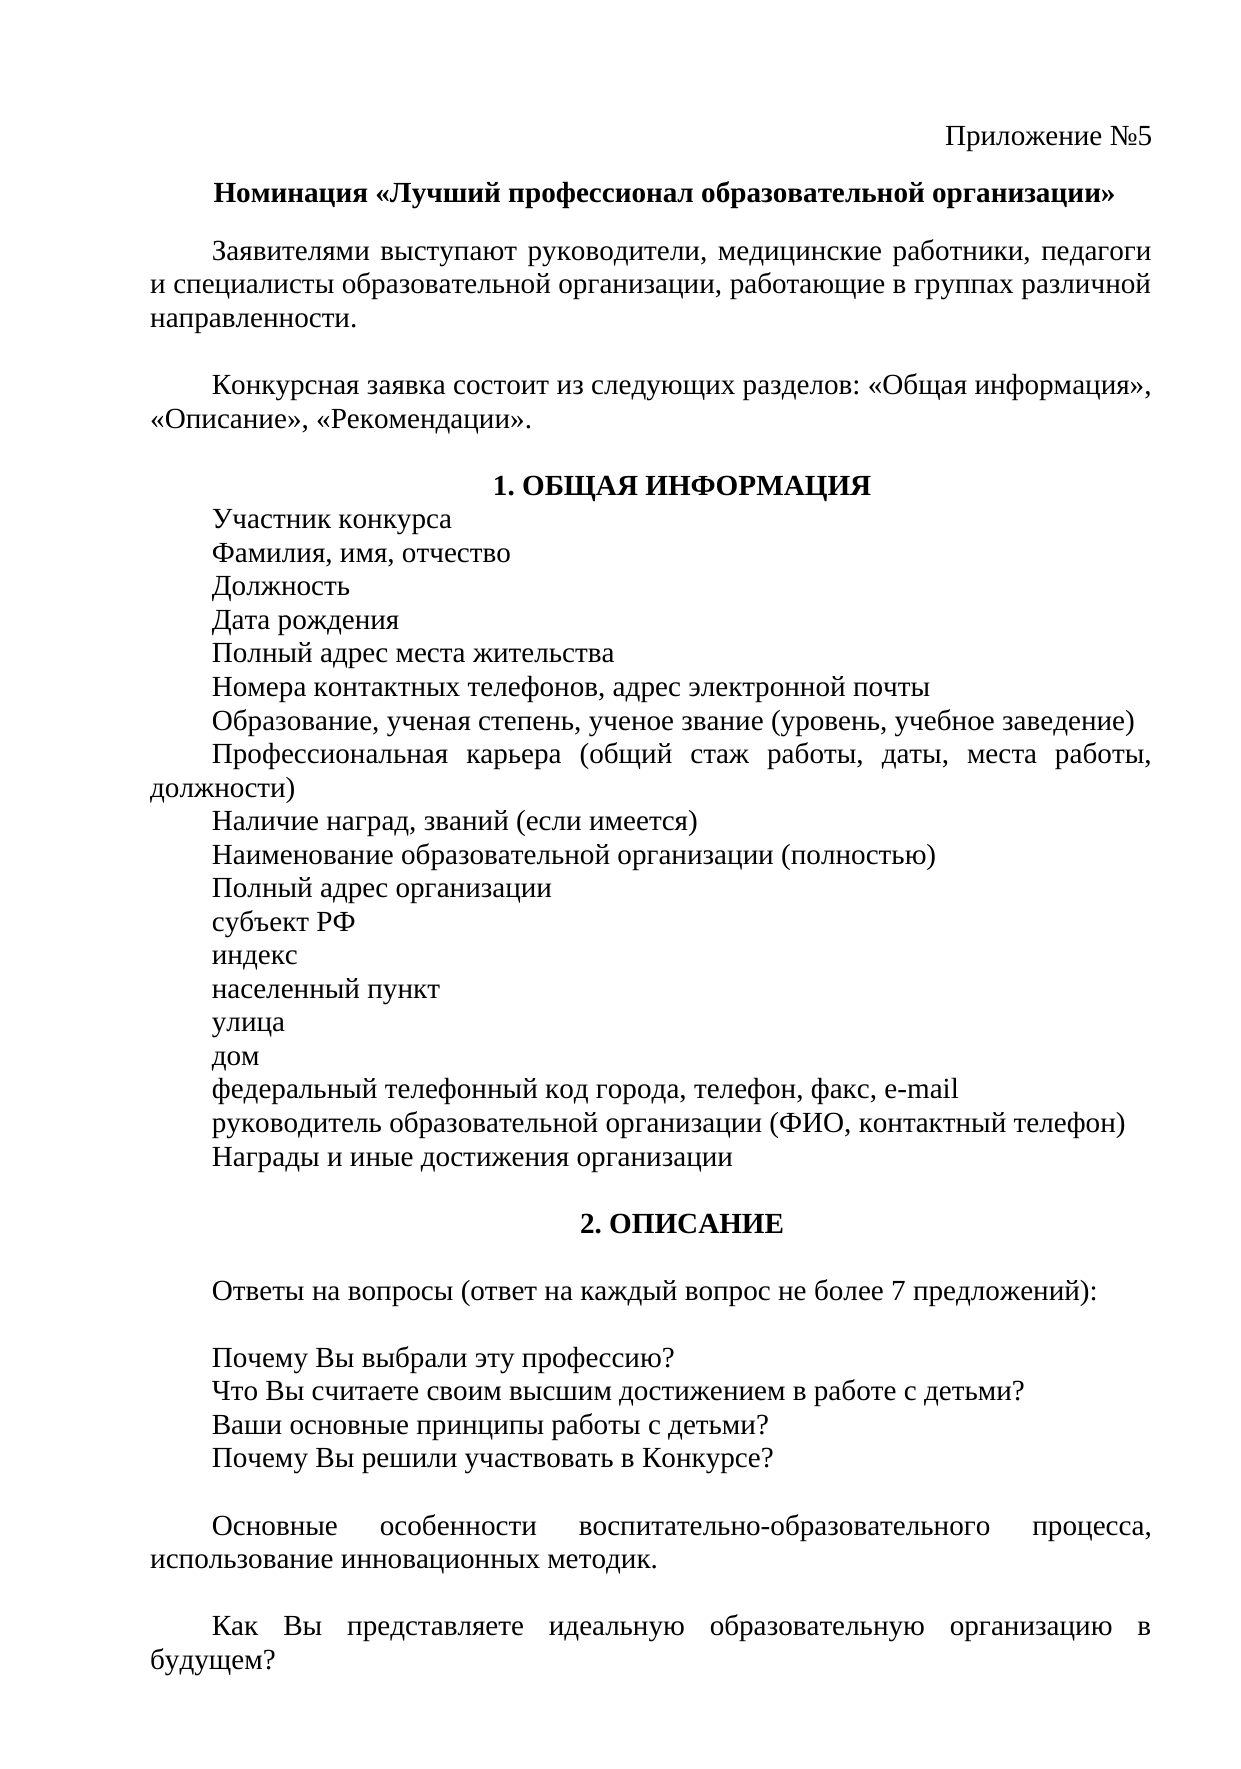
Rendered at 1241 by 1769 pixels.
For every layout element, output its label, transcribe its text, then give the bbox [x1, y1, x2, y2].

text Участник конкурса [150, 501, 1152, 535]
text Как Вы представляете идеальную образовательную организацию в будущем? [150, 1608, 1152, 1675]
text Профессиональная карьера (общий стаж работы, даты, места работы, должности) [150, 736, 1152, 803]
text индекс [150, 937, 1152, 971]
text Номинация «Лучший профессионал образовательной организации» [150, 176, 1179, 209]
text улица [150, 1004, 1152, 1038]
text Полный адрес организации [150, 870, 1152, 904]
text 2. ОПИСАНИЕ [212, 1206, 1152, 1239]
text Что Вы считаете своим высшим достижением в работе с детьми? [150, 1373, 1152, 1407]
text Ваши основные принципы работы с детьми? [150, 1407, 1152, 1441]
text дом [150, 1038, 1152, 1072]
text Образование, ученая степень, ученое звание (уровень, учебное заведение) [150, 703, 1152, 736]
text Почему Вы выбрали эту профессию? [150, 1340, 1152, 1373]
text руководитель образовательной организации (ФИО, контактный телефон) [150, 1105, 1152, 1139]
text Награды и иные достижения организации [150, 1139, 1152, 1172]
text субъект РФ [150, 904, 1152, 937]
text Заявителями выступают руководители, медицинские работники, педагоги и специалисты образовательной организации, работающие в группах различной направленности. [150, 233, 1152, 334]
text Приложение №5 [252, 118, 1152, 151]
text Фамилия, имя, отчество [150, 535, 1152, 568]
text Наименование образовательной организации (полностью) [150, 837, 1152, 870]
text 1. ОБЩАЯ ИНФОРМАЦИЯ [212, 468, 1152, 501]
text Ответы на вопросы (ответ на каждый вопрос не более 7 предложений): [150, 1273, 1152, 1306]
text Наличие наград, званий (если имеется) [150, 803, 1152, 837]
text населенный пункт [150, 971, 1152, 1004]
text Основные особенности воспитательно-образовательного процесса, использование инновационных методик. [150, 1508, 1152, 1575]
text Дата рождения [150, 602, 1152, 636]
text Полный адрес места жительства [150, 636, 1152, 669]
text Конкурсная заявка состоит из следующих разделов: «Общая информация», «Описание», «Рекомендации». [150, 367, 1152, 434]
text Почему Вы решили участвовать в Конкурсе? [150, 1441, 1152, 1474]
text Должность [150, 568, 1152, 602]
text Номера контактных телефонов, адрес электронной почты [150, 669, 1152, 703]
text федеральный телефонный код города, телефон, факс, e-mail [150, 1072, 1152, 1105]
